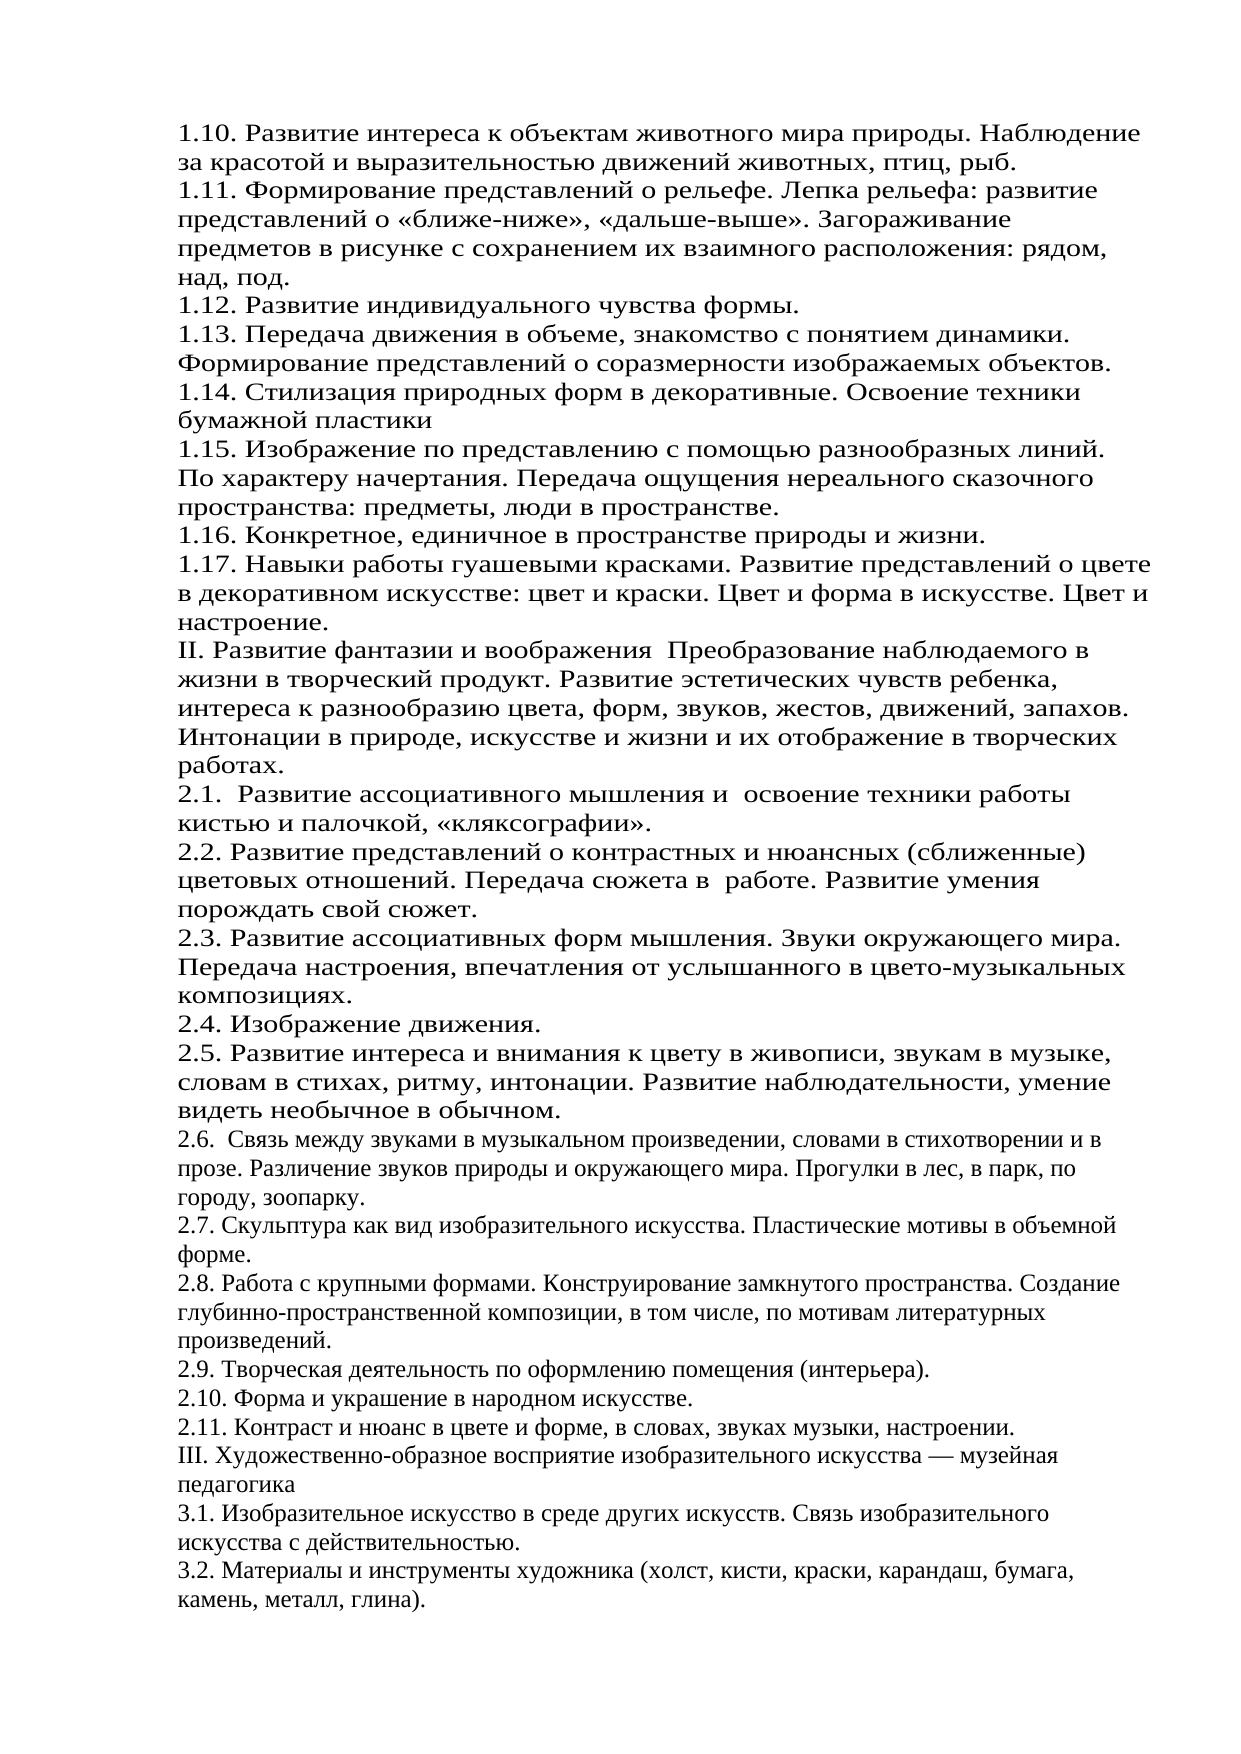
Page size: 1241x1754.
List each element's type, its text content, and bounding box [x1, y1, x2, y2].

text 2.7. Скульптура как вид изобразительного искусства. Пластические мотивы в объемной форме. [177, 1211, 1152, 1268]
text 2.10. Форма и украшение в народном искусстве. [177, 1383, 1152, 1412]
text 3.2. Материалы и инструменты художника (холст, кисти, краски, карандаш, бумага, камень, металл, глина). [177, 1556, 1152, 1613]
text 1.11. Формирование представлений о рельефе. Лепка рельефа: развитие представлений о «ближе-ниже», «дальше-выше». Загораживание предметов в рисунке с сохранением их взаимного расположения: рядом, над, под. [177, 176, 1152, 291]
text 1.17. Навыки работы гуашевыми красками. Развитие представлений о цвете в декоративном искусстве: цвет и краски. Цвет и форма в искусстве. Цвет и настроение. [177, 549, 1152, 636]
text 2.1. Развитие ассоциативного мышления и освоение техники работы кистью и палочкой, «кляксографии». [177, 779, 1152, 837]
text 3.1. Изобразительное искусство в среде других искусств. Связь изобразительного искусства с действительностью. [177, 1498, 1152, 1556]
text III. Художественно-образное восприятие изобразительного искусства — музейная педагогика [177, 1441, 1152, 1498]
text 2.5. Развитие интереса и внимания к цвету в живописи, звукам в музыке, словам в стихах, ритму, интонации. Развитие наблюдательности, умение видеть необычное в обычном. [177, 1038, 1152, 1124]
text 1.14. Стилизация природных форм в декоративные. Освоение техники бумажной пластики [177, 377, 1152, 434]
text 1.12. Развитие индивидуального чувства формы. [177, 291, 1152, 319]
text 2.9. Творческая деятельность по оформлению помещения (интерьера). [177, 1354, 1152, 1383]
text II. Развитие фантазии и воображения Преобразование наблюдаемого в жизни в творческий продукт. Развитие эстетических чувств ребенка, интереса к разнообразию цвета, форм, звуков, жестов, движений, запахов. Интонации в природе, искусстве и жизни и их отображение в творческих работах. [177, 636, 1152, 779]
text 2.3. Развитие ассоциативных форм мышления. Звуки окружающего мира. Передача настроения, впечатления от услышанного в цвето-музыкальных композициях. [177, 923, 1152, 1009]
text 1.15. Изображение по представлению с помощью разнообразных линий. По характеру начертания. Передача ощущения нереального сказочного пространства: предметы, люди в пространстве. [177, 434, 1152, 521]
text 2.11. Контраст и нюанс в цвете и форме, в словах, звуках музыки, настроении. [177, 1412, 1152, 1441]
text 2.8. Работа с крупными формами. Конструирование замкнутого пространства. Создание глубинно-пространственной композиции, в том числе, по мотивам литературных произведений. [177, 1268, 1152, 1354]
text 1.16. Конкретное, единичное в пространстве природы и жизни. [177, 521, 1152, 549]
text 2.2. Развитие представлений о контрастных и нюансных (сближенные) цветовых отношений. Передача сюжета в работе. Развитие умения порождать свой сюжет. [177, 837, 1152, 923]
text 1.10. Развитие интереса к объектам животного мира природы. Наблюдение за красотой и выразительностью движений животных, птиц, рыб. [177, 118, 1152, 176]
text 2.4. Изображение движения. [177, 1009, 1152, 1038]
text 1.13. Передача движения в объеме, знакомство с понятием динамики. Формирование представлений о соразмерности изображаемых объектов. [177, 319, 1152, 377]
text 2.6. Связь между звуками в музыкальном произведении, словами в стихотворении и в прозе. Различение звуков природы и окружающего мира. Прогулки в лес, в парк, по городу, зоопарку. [177, 1124, 1152, 1211]
